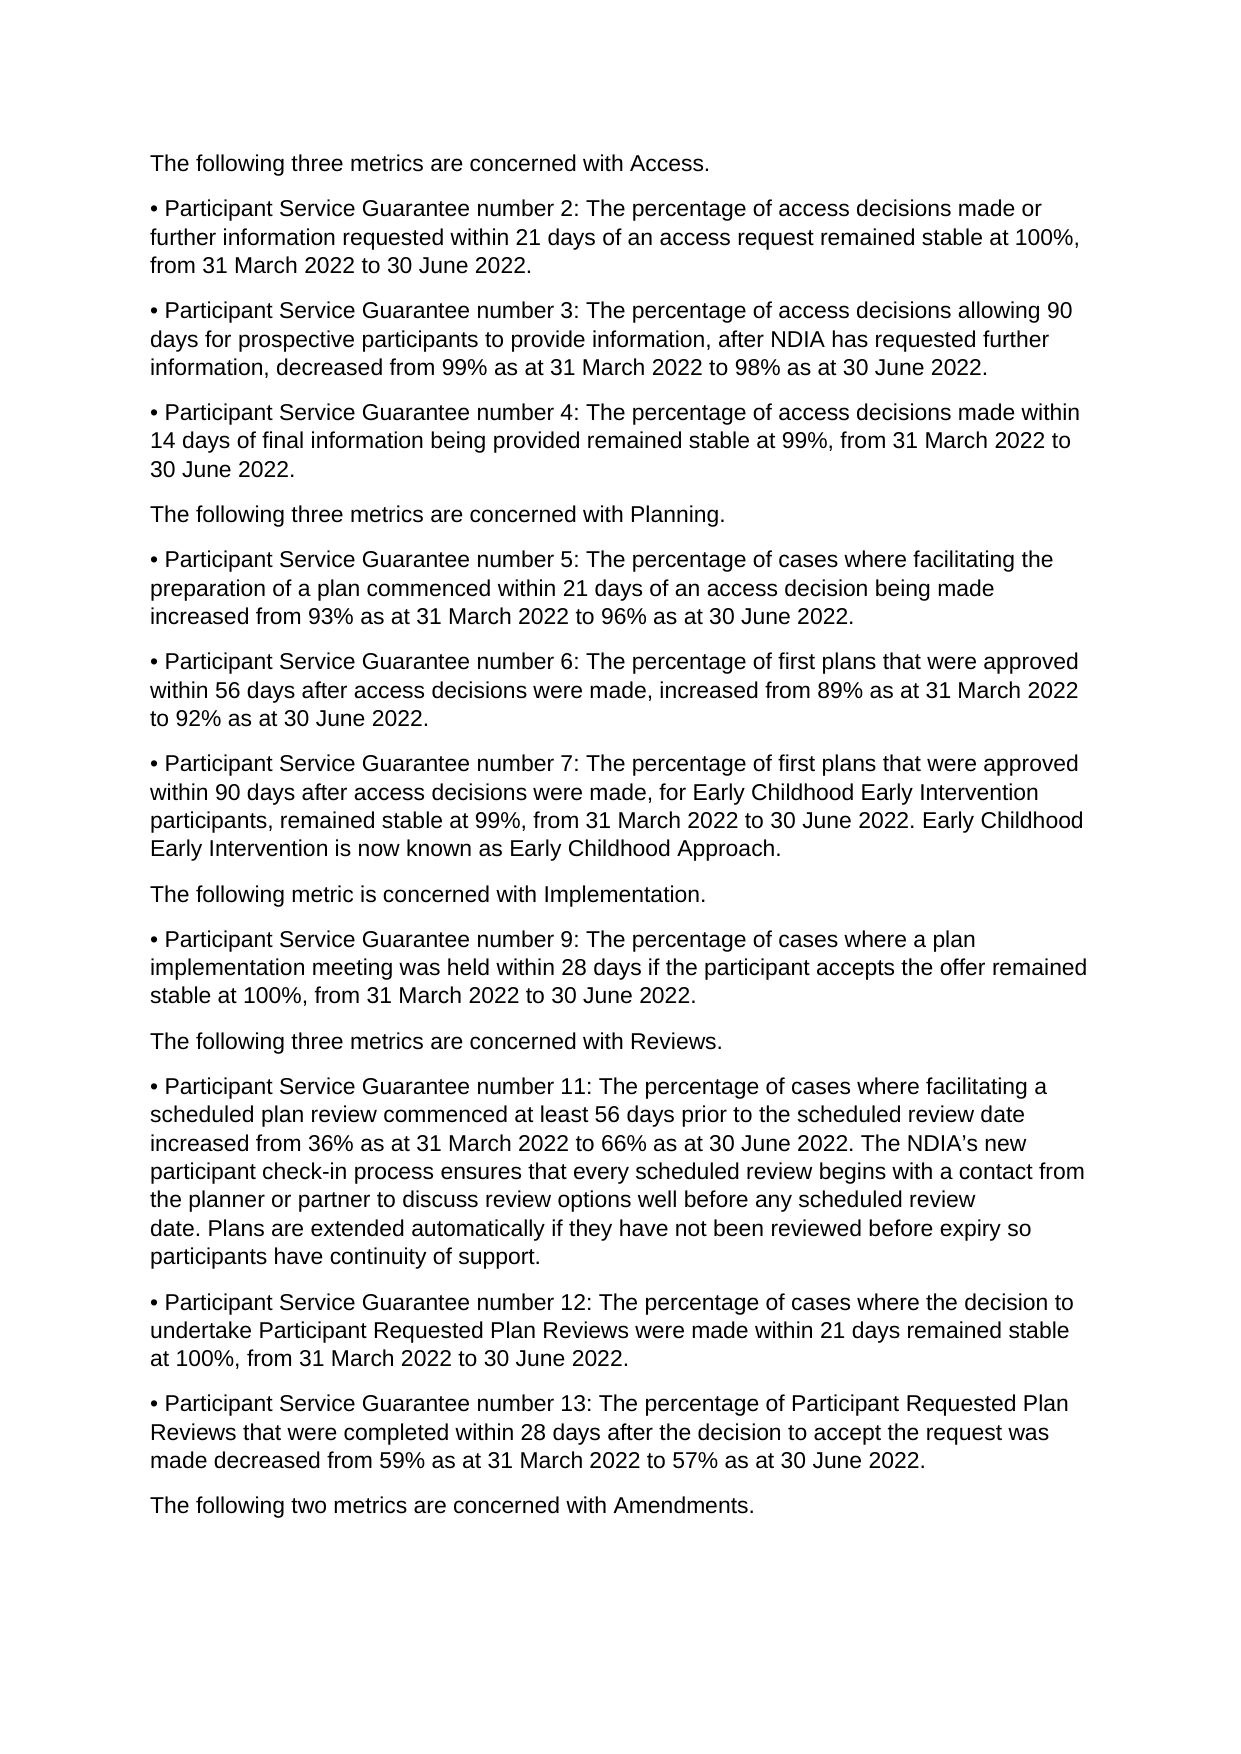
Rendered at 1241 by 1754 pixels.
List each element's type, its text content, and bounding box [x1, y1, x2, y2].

text • Participant Service Guarantee number 9: The percentage of cases where a plan implementation meeting was held within 28 days if the participant accepts the offer remained stable at 100%, from 31 March 2022 to 30 June 2022. [150, 926, 1090, 1009]
text • Participant Service Guarantee number 5: The percentage of cases where facilitating the preparation of a plan commenced within 21 days of an access decision being made increased from 93% as at 31 March 2022 to 96% as at 30 June 2022. [150, 546, 1090, 629]
text • Participant Service Guarantee number 11: The percentage of cases where facilitating a scheduled plan review commenced at least 56 days prior to the scheduled review date increased from 36% as at 31 March 2022 to 66% as at 30 June 2022. The NDIA’s new participant check-in process ensures that every scheduled review begins with a contact from the planner or partner to discuss review options well before any scheduled review date. Plans are extended automatically if they have not been reviewed before expiry so participants have continuity of support. [150, 1073, 1090, 1270]
text • Participant Service Guarantee number 13: The percentage of Participant Requested Plan Reviews that were completed within 28 days after the decision to accept the request was made decreased from 59% as at 31 March 2022 to 57% as at 30 June 2022. [150, 1390, 1090, 1474]
text • Participant Service Guarantee number 3: The percentage of access decisions allowing 90 days for prospective participants to provide information, after NDIA has requested further information, decreased from 99% as at 31 March 2022 to 98% as at 30 June 2022. [150, 297, 1090, 380]
text The following metric is concerned with Implementation. [150, 881, 1090, 907]
text The following three metrics are concerned with Access. [150, 150, 1090, 176]
text • Participant Service Guarantee number 12: The percentage of cases where the decision to undertake Participant Requested Plan Reviews were made within 21 days remained stable at 100%, from 31 March 2022 to 30 June 2022. [150, 1288, 1090, 1372]
text • Participant Service Guarantee number 2: The percentage of access decisions made or further information requested within 21 days of an access request remained stable at 100%, from 31 March 2022 to 30 June 2022. [150, 195, 1090, 278]
text • Participant Service Guarantee number 6: The percentage of first plans that were approved within 56 days after access decisions were made, increased from 89% as at 31 March 2022 to 92% as at 30 June 2022. [150, 648, 1090, 731]
text The following three metrics are concerned with Reviews. [150, 1028, 1090, 1054]
text The following three metrics are concerned with Planning. [150, 501, 1090, 527]
text The following two metrics are concerned with Amendments. [150, 1492, 1090, 1519]
text • Participant Service Guarantee number 4: The percentage of access decisions made within 14 days of final information being provided remained stable at 99%, from 31 March 2022 to 30 June 2022. [150, 399, 1090, 482]
text • Participant Service Guarantee number 7: The percentage of first plans that were approved within 90 days after access decisions were made, for Early Childhood Early Intervention participants, remained stable at 99%, from 31 March 2022 to 30 June 2022. Early Childhood Early Intervention is now known as Early Childhood Approach. [150, 750, 1090, 862]
